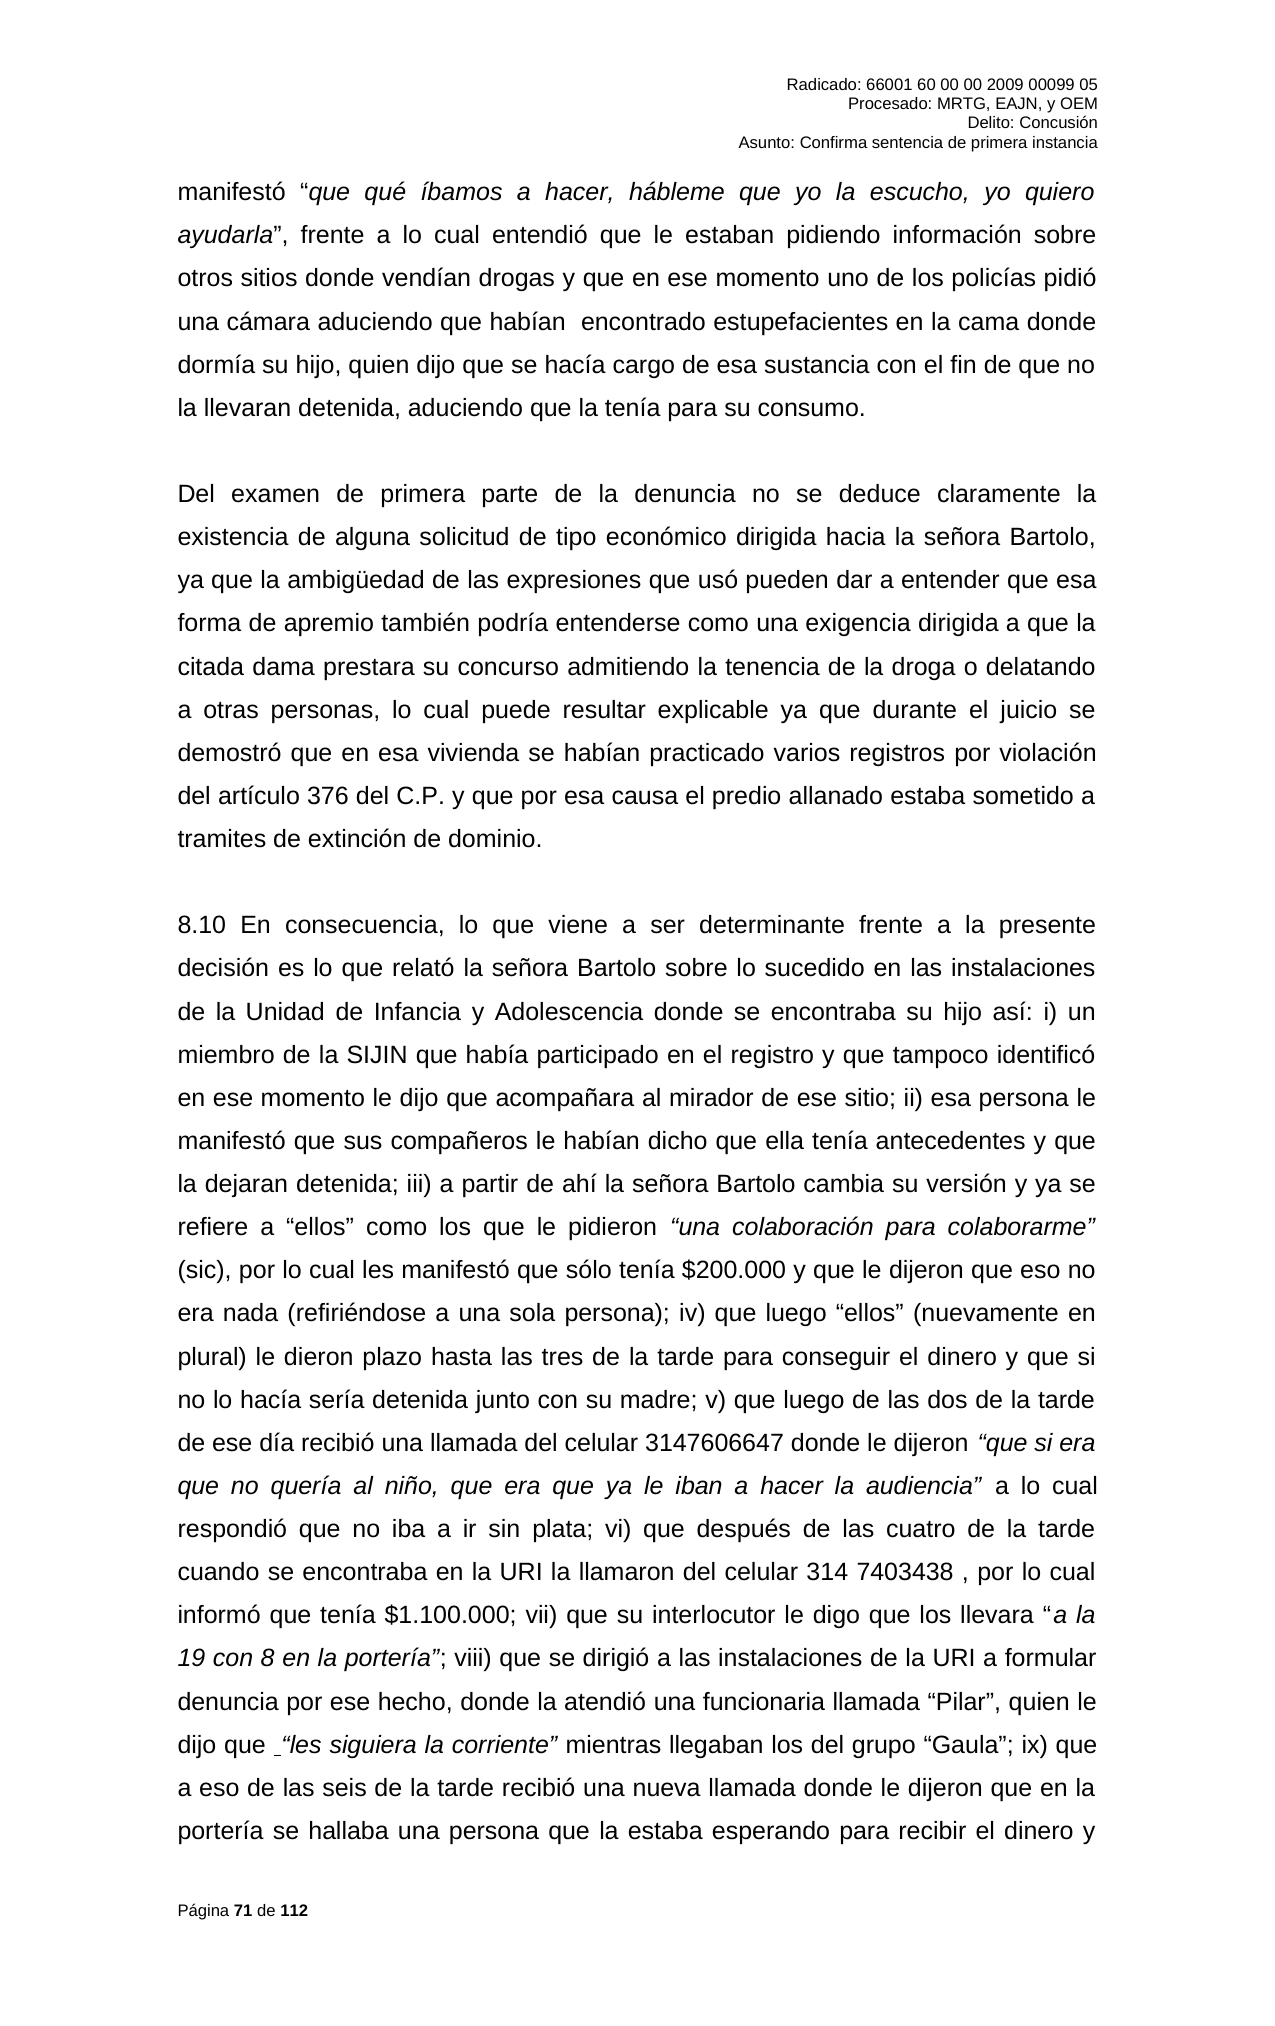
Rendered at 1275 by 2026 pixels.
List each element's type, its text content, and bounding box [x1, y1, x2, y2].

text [177, 910, 1098, 1845]
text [177, 177, 1098, 422]
text Del examen de primera parte de la denuncia no se deduce claramente la existencia de alguna solicitud de tipo económico dirigida hacia la señora Bartolo, ya que la ambigüedad de las expresiones que usó pueden dar a entender que esa forma de apremio también podría entenderse como una exigencia dirigida a que la citada dama prestara su concurso admitiendo la tenencia de la droga o delatando a otras personas, lo cual puede resultar explicable ya que durante el juicio se demostró que en esa vivienda se habían practicado varios registros por violación del artículo 376 del C.P. y que por esa causa el predio allanado estaba sometido a tramites de extinción de dominio. [177, 479, 1098, 853]
